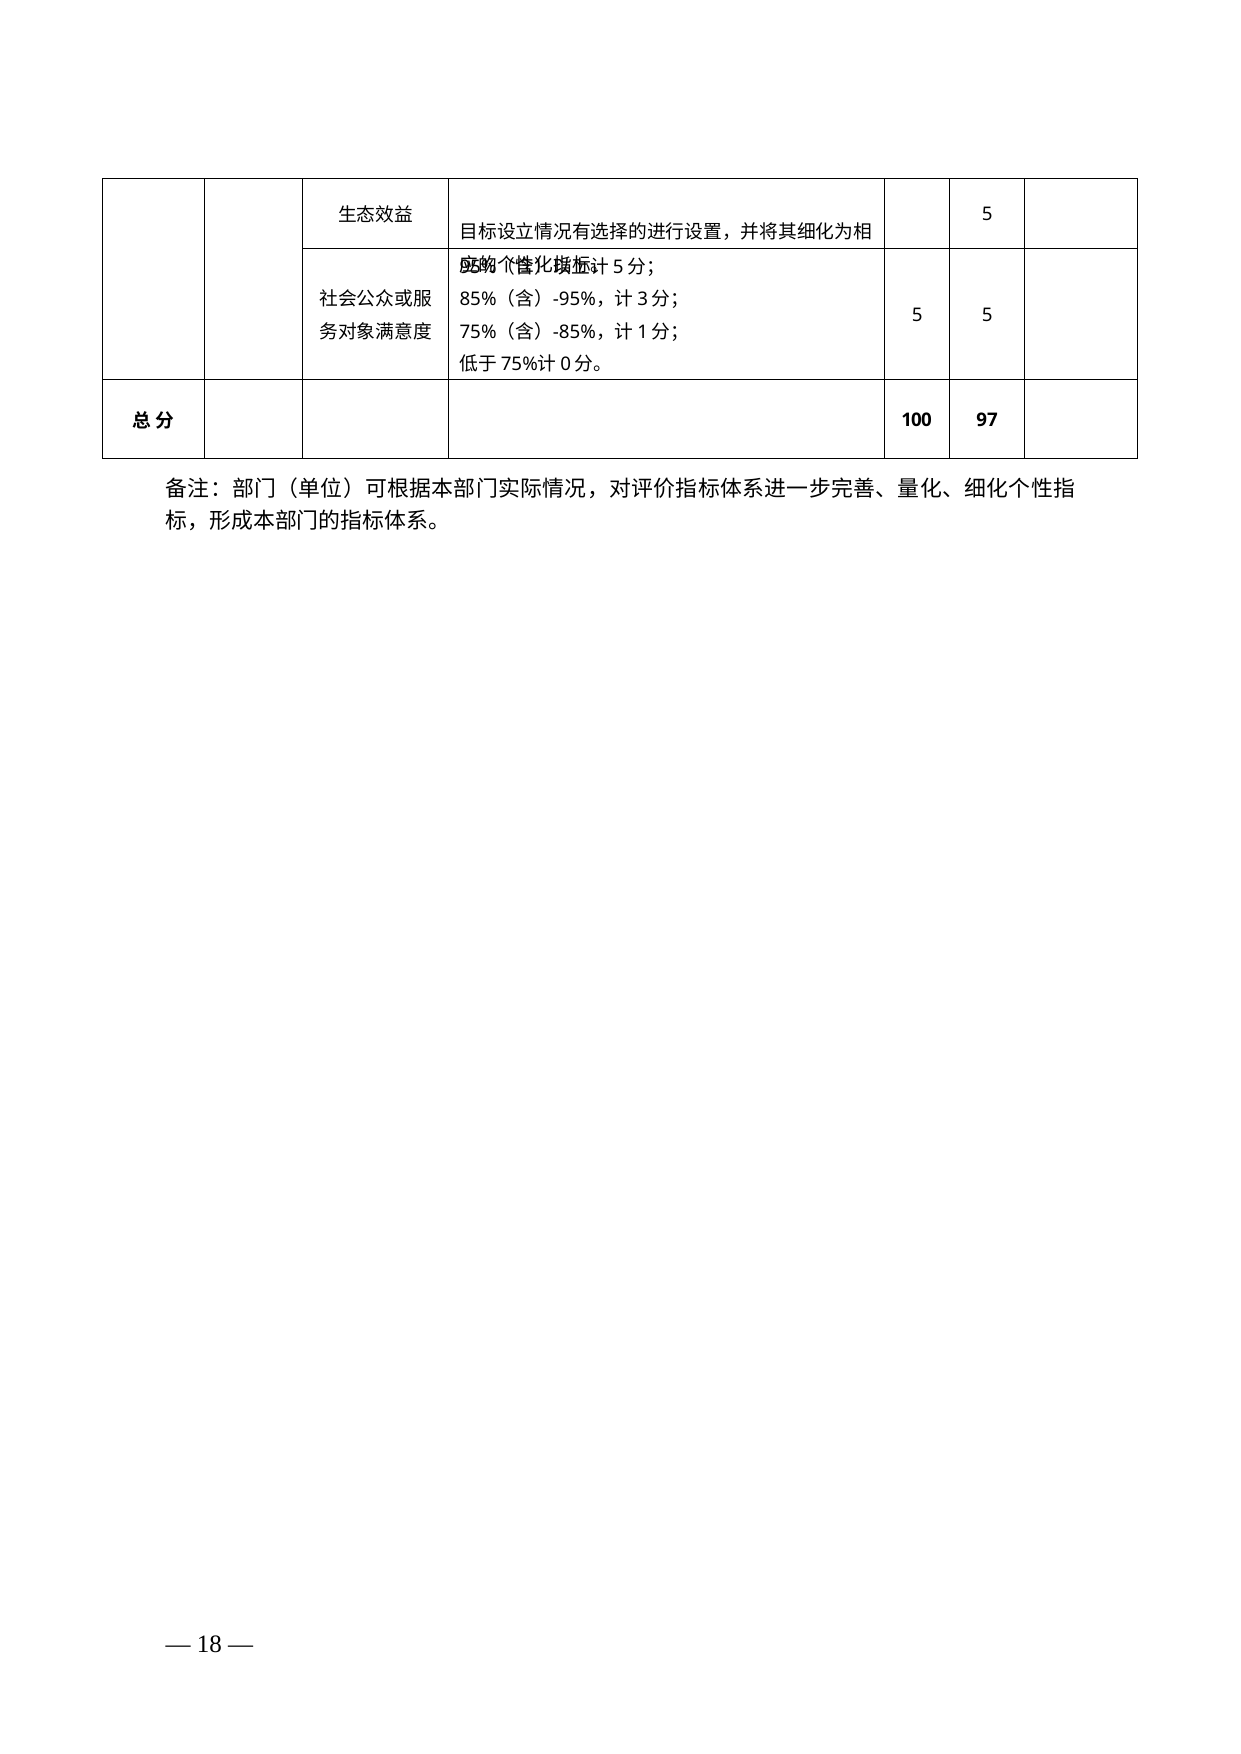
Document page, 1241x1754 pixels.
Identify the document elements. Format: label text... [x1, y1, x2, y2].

table_cell [1025, 380, 1137, 458]
table_cell [303, 380, 448, 458]
table_cell 5 [950, 179, 1024, 248]
table_cell 总 分 [103, 380, 204, 458]
table_cell 97 [950, 380, 1024, 458]
table_cell [1025, 179, 1137, 248]
text 备注：部门（单位）可根据本部门实际情况，对评价指标体系进一步完善、量化、细化个性指标，形成本部门的指标体系。 [165, 471, 1075, 534]
table_cell 100 [885, 380, 949, 458]
table_cell 95%（含）以上计5分； 85%（含）-95%，计3分； 75%（含）-85%，计1分； 低于75%计0分。 [449, 249, 884, 379]
table_cell 社会公众或服务对象满意度 [303, 249, 448, 379]
table_cell [1025, 249, 1137, 379]
table_cell [205, 380, 302, 458]
table_cell 5 [885, 249, 949, 379]
table_cell 生态效益 [303, 179, 448, 248]
table_cell [449, 380, 884, 458]
table_cell 5 [950, 249, 1024, 379]
